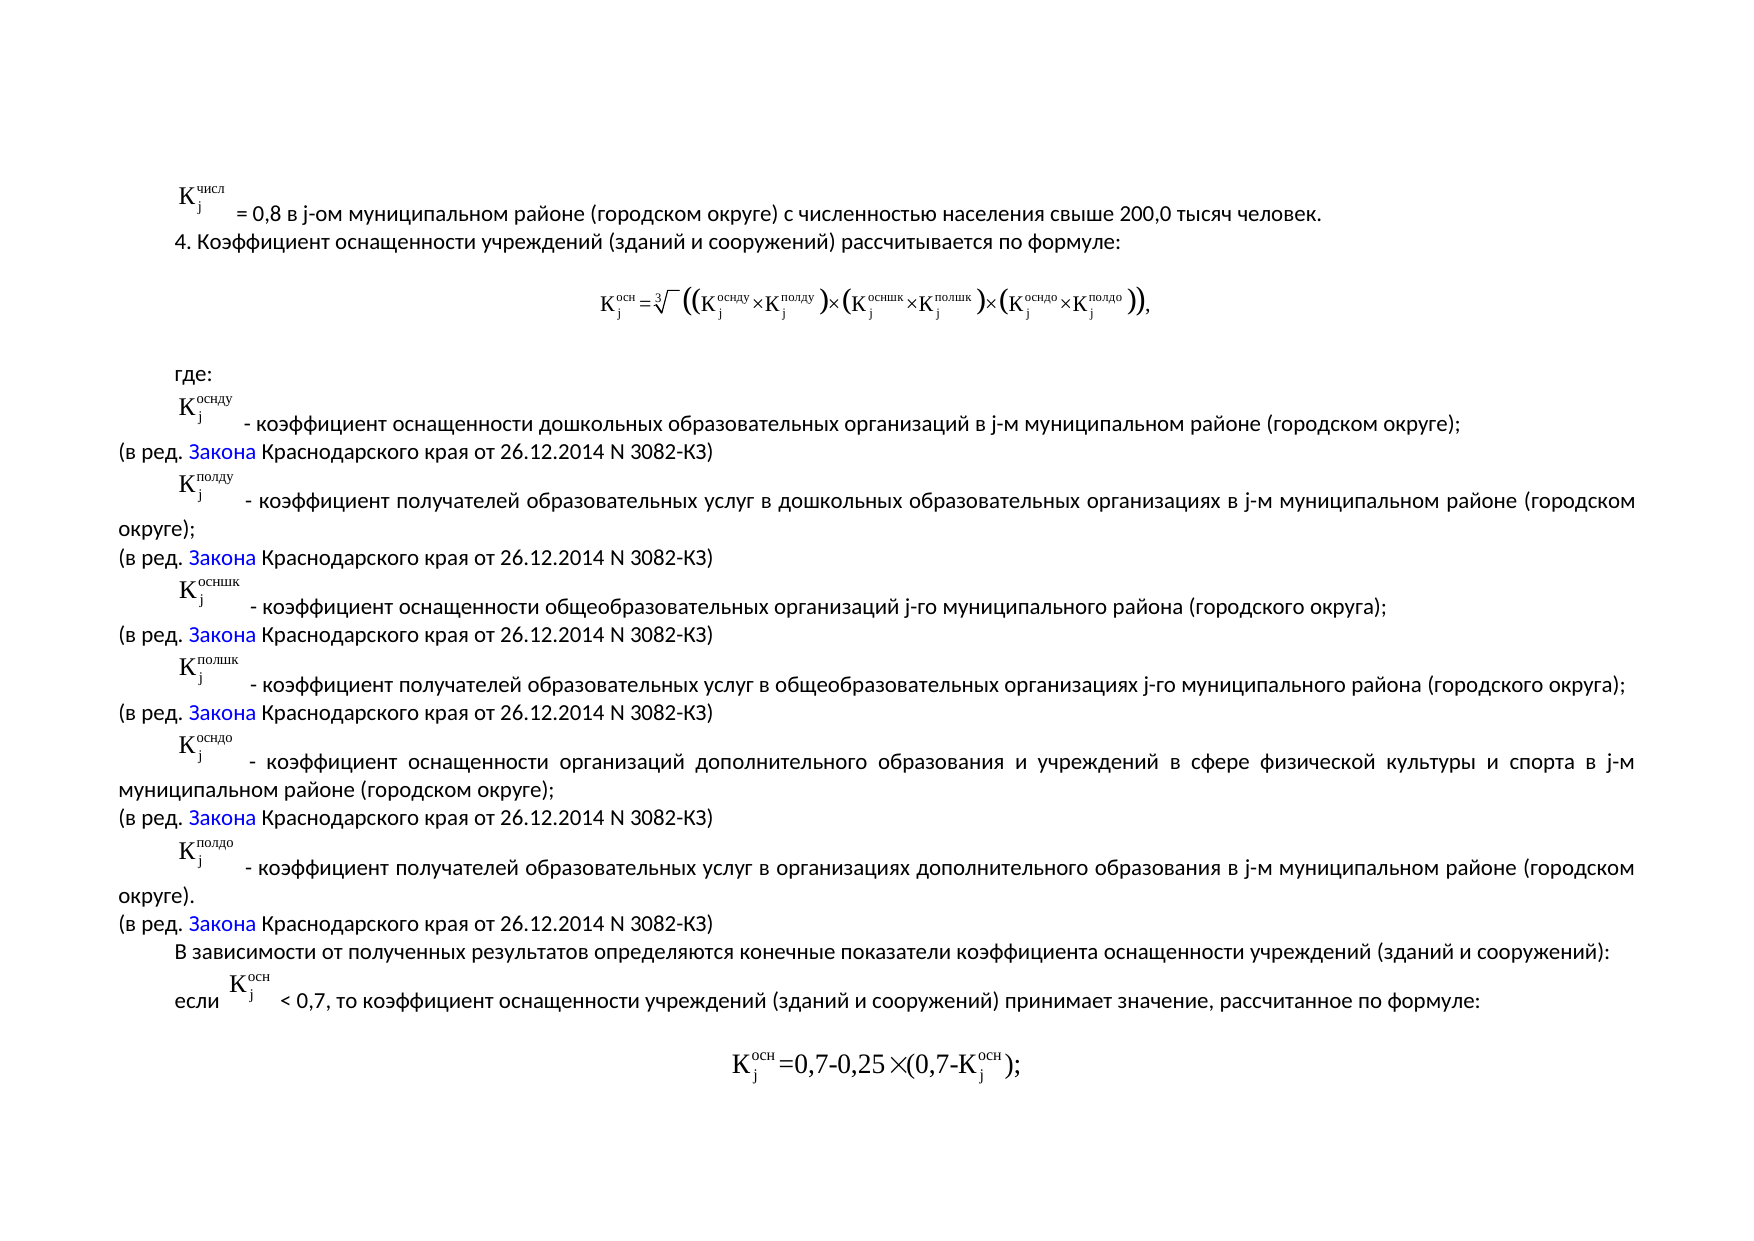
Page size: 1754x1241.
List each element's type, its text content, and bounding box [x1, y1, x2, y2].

text (в ред. Закона Краснодарского края от 26.12.2014 N 3082-КЗ) [118, 437, 1636, 465]
text - коэффициент получателей образовательных услуг в дошкольных образовательных организациях в j-м муниципальном районе (городском округе); [118, 465, 1636, 543]
text если < 0,7, то коэффициент оснащенности учреждений (зданий и сооружений) принимает значение, рассчитанное по формуле: [118, 965, 1636, 1015]
text (в ред. Закона Краснодарского края от 26.12.2014 N 3082-КЗ) [118, 620, 1636, 648]
text - коэффициент получателей образовательных услуг в общеобразовательных организациях j-го муниципального района (городского округа); [118, 648, 1636, 698]
text В зависимости от полученных результатов определяются конечные показатели коэффициента оснащенности учреждений (зданий и сооружений): [118, 937, 1636, 965]
text 4. Коэффициент оснащенности учреждений (зданий и сооружений) рассчитывается по формуле: [118, 227, 1636, 255]
text - коэффициент оснащенности дошкольных образовательных организаций в j-м муниципальном районе (городском округе); [118, 387, 1636, 437]
text - коэффициент получателей образовательных услуг в организациях дополнительного образования в j-м муниципальном районе (городском округе). [118, 831, 1636, 909]
text - коэффициент оснащенности общеобразовательных организаций j-го муниципального района (городского округа); [118, 571, 1636, 620]
text (в ред. Закона Краснодарского края от 26.12.2014 N 3082-КЗ) [118, 909, 1636, 937]
text (в ред. Закона Краснодарского края от 26.12.2014 N 3082-КЗ) [118, 543, 1636, 571]
text (в ред. Закона Краснодарского края от 26.12.2014 N 3082-КЗ) [118, 803, 1636, 831]
text (в ред. Закона Краснодарского края от 26.12.2014 N 3082-КЗ) [118, 698, 1636, 726]
text где: [118, 359, 1636, 387]
text = 0,8 в j-ом муниципальном районе (городском округе) с численностью населения свыше 200,0 тысяч человек. [118, 177, 1636, 227]
text - коэффициент оснащенности организаций дополнительного образования и учреждений в сфере физической культуры и спорта в j-м муниципальном районе (городском округе); [118, 726, 1636, 803]
